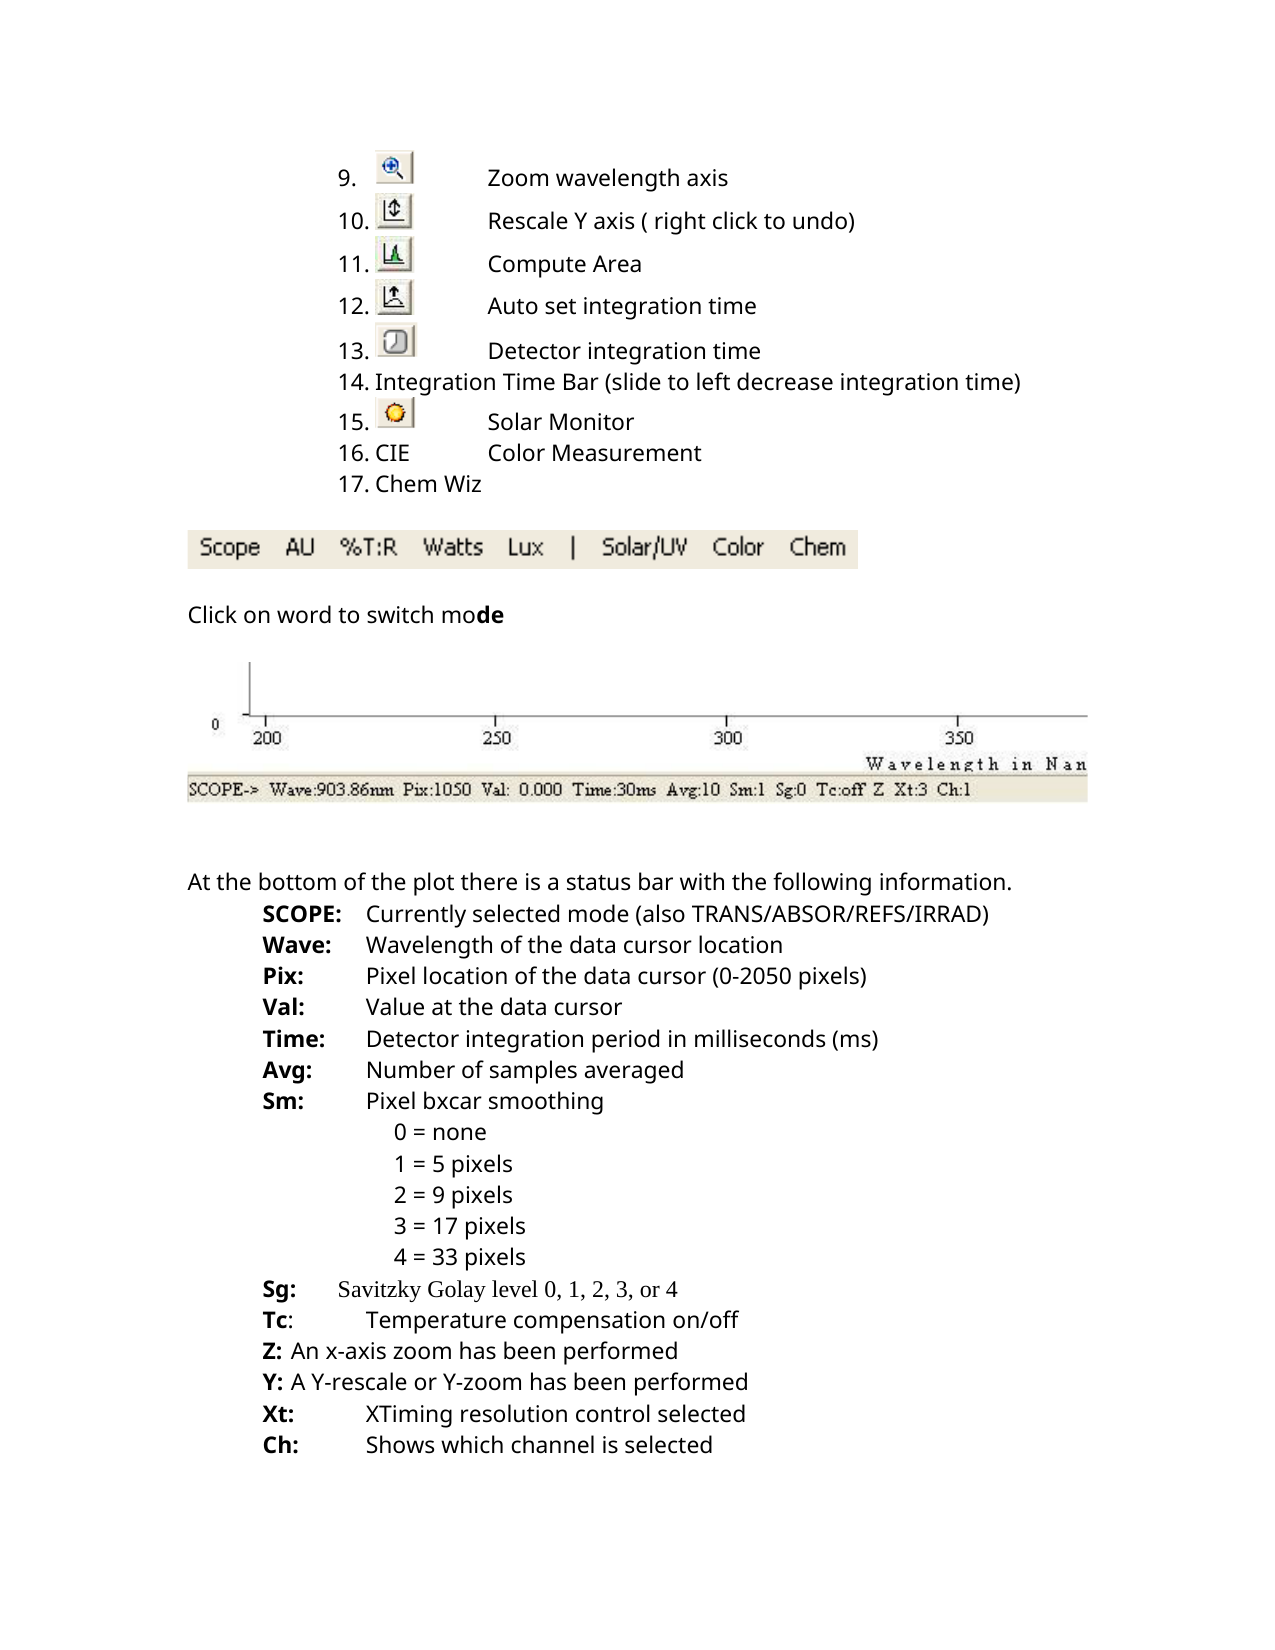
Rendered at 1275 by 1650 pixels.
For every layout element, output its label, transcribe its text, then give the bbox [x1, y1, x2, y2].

text Z: An x-axis zoom has been performed [262, 1335, 1087, 1366]
picture [375, 397, 416, 431]
text Sm: Pixel bxcar smoothing [262, 1085, 1087, 1116]
text Wave: Wavelength of the data cursor location [262, 929, 1087, 960]
list Detector integration time [337, 321, 1087, 366]
picture [187, 662, 1088, 804]
text Tc: Temperature compensation on/off [262, 1304, 1087, 1335]
list Zoom wavelength axis [337, 150, 1087, 193]
text 3 = 17 pixels [394, 1210, 1087, 1241]
text Y: A Y-rescale or Y-zoom has been performed [262, 1366, 1087, 1398]
text 4 = 33 pixels [394, 1241, 1087, 1273]
text Click on word to switch mode [187, 599, 1087, 631]
text Val: Value at the data cursor [262, 991, 1087, 1023]
picture [375, 193, 415, 230]
text 2 = 9 pixels [394, 1179, 1087, 1210]
text 1 = 5 pixels [394, 1148, 1087, 1179]
list Rescale Y axis ( right click to undo) [337, 193, 1087, 236]
text Xt: XTiming resolution control selected [262, 1398, 1087, 1429]
text Ch: Shows which channel is selected [262, 1429, 1087, 1460]
list Auto set integration time [337, 280, 1087, 321]
text Time: Detector integration period in milliseconds (ms) [262, 1023, 1087, 1054]
picture [375, 150, 415, 187]
text Pix: Pixel location of the data cursor (0-2050 pixels) [262, 960, 1087, 991]
text At the bottom of the plot there is a status bar with the following information. [187, 866, 1087, 898]
list Solar Monitor [337, 397, 1087, 437]
picture [375, 321, 418, 360]
text SCOPE: Currently selected mode (also TRANS/ABSOR/REFS/IRRAD) [262, 898, 1087, 929]
text Avg: Number of samples averaged [262, 1054, 1087, 1085]
text 0 = none [394, 1116, 1087, 1148]
list Compute Area [337, 236, 1087, 280]
list Chem Wiz [337, 468, 1087, 499]
picture [375, 236, 415, 273]
list CIE Color Measurement [337, 437, 1087, 468]
list Integration Time Bar (slide to left decrease integration time) [337, 366, 1087, 397]
picture [187, 530, 858, 569]
picture [375, 279, 415, 315]
text Sg: Savitzky Golay level 0, 1, 2, 3, or 4 [262, 1273, 1087, 1304]
